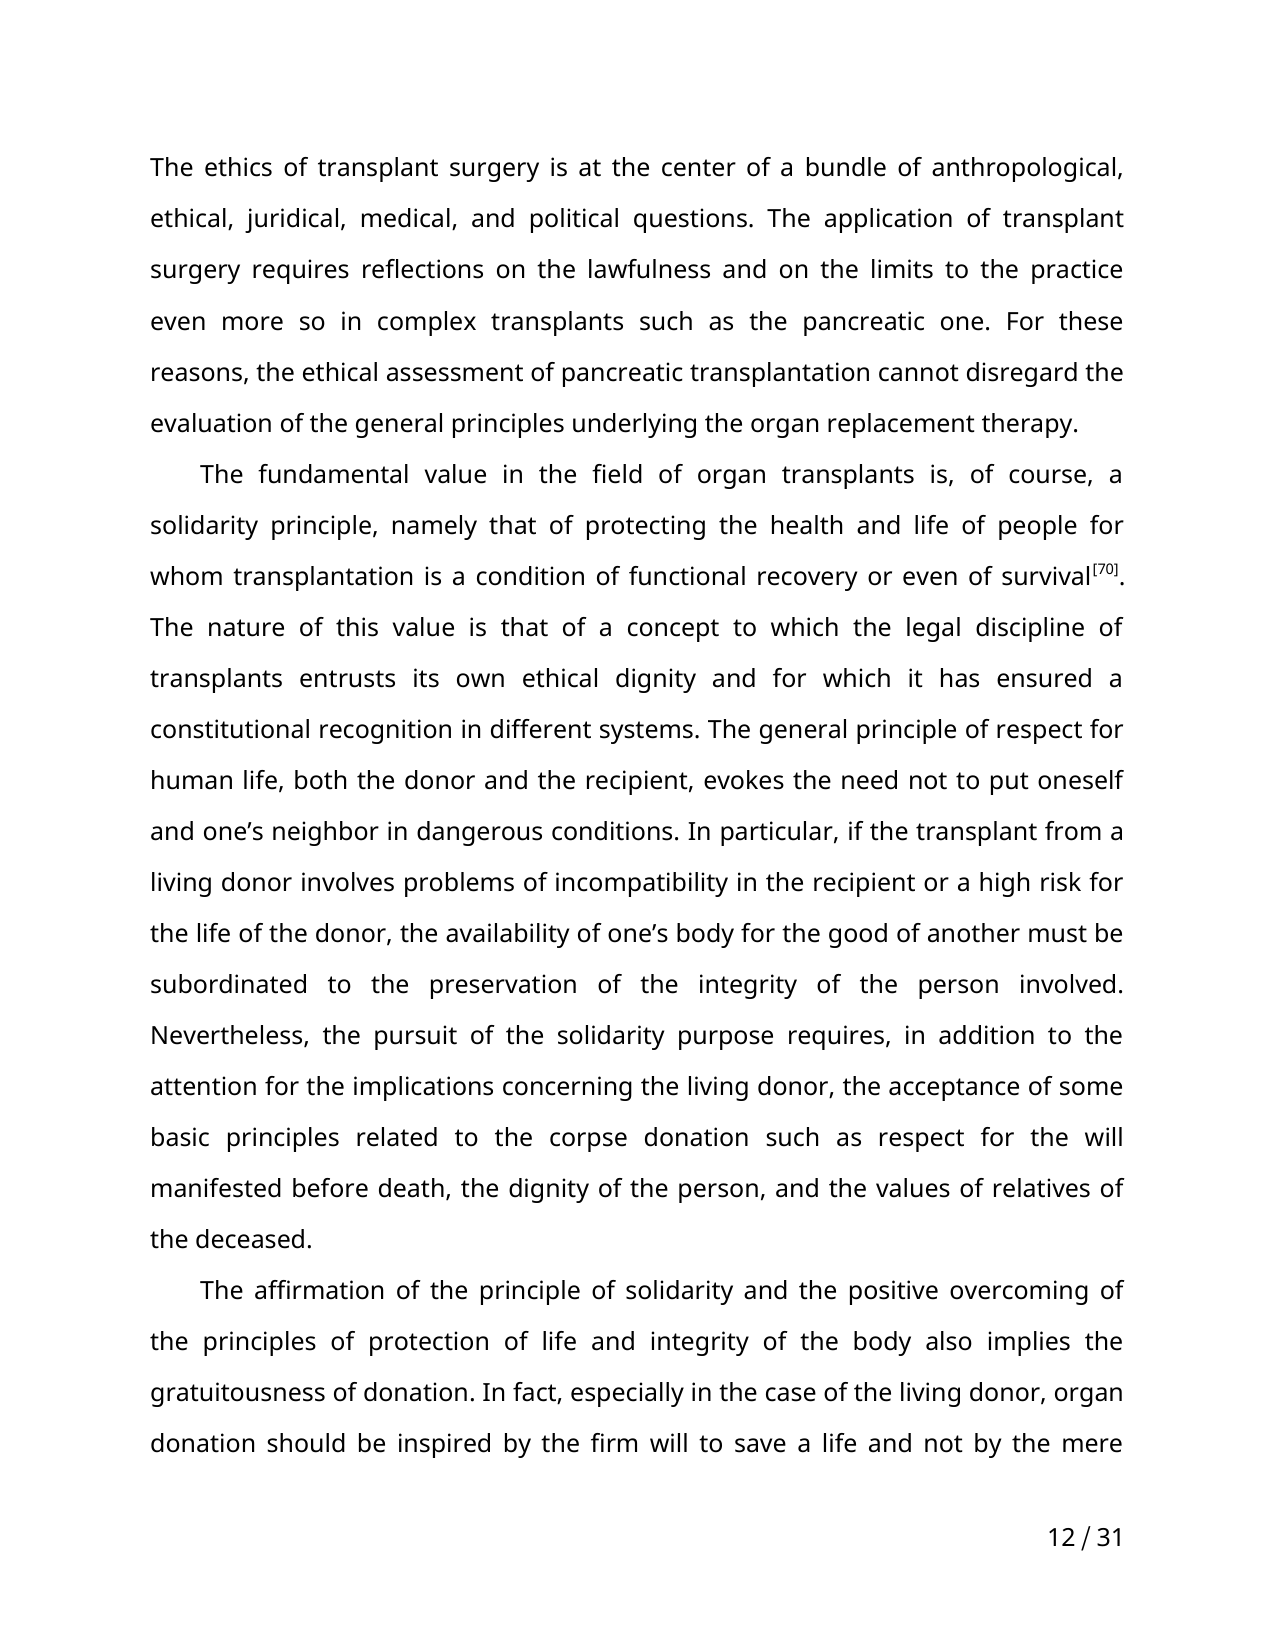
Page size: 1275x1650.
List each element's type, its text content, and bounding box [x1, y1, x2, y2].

text The fundamental value in the field of organ transplants is, of course, a solidarity principle, namely that of protecting the health and life of people for whom transplantation is a condition of functional recovery or even of survival[70]. The nature of this value is that of a concept to which the legal discipline of transplants entrusts its own ethical dignity and for which it has ensured a constitutional recognition in different systems. The general principle of respect for human life, both the donor and the recipient, evokes the need not to put oneself and one’s neighbor in dangerous conditions. In particular, if the transplant from a living donor involves problems of incompatibility in the recipient or a high risk for the life of the donor, the availability of one’s body for the good of another must be subordinated to the preservation of the integrity of the person involved. Nevertheless, the pursuit of the solidarity purpose requires, in addition to the attention for the implications concerning the living donor, the acceptance of some basic principles related to the corpse donation such as respect for the will manifested before death, the dignity of the person, and the values of relatives of the deceased. [150, 456, 1125, 1256]
text The ethics of transplant surgery is at the center of a bundle of anthropological, ethical, juridical, medical, and political questions. The application of transplant surgery requires reflections on the lawfulness and on the limits to the practice even more so in complex transplants such as the pancreatic one. For these reasons, the ethical assessment of pancreatic transplantation cannot disregard the evaluation of the general principles underlying the organ replacement therapy. [150, 150, 1125, 439]
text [150, 1273, 1125, 1460]
